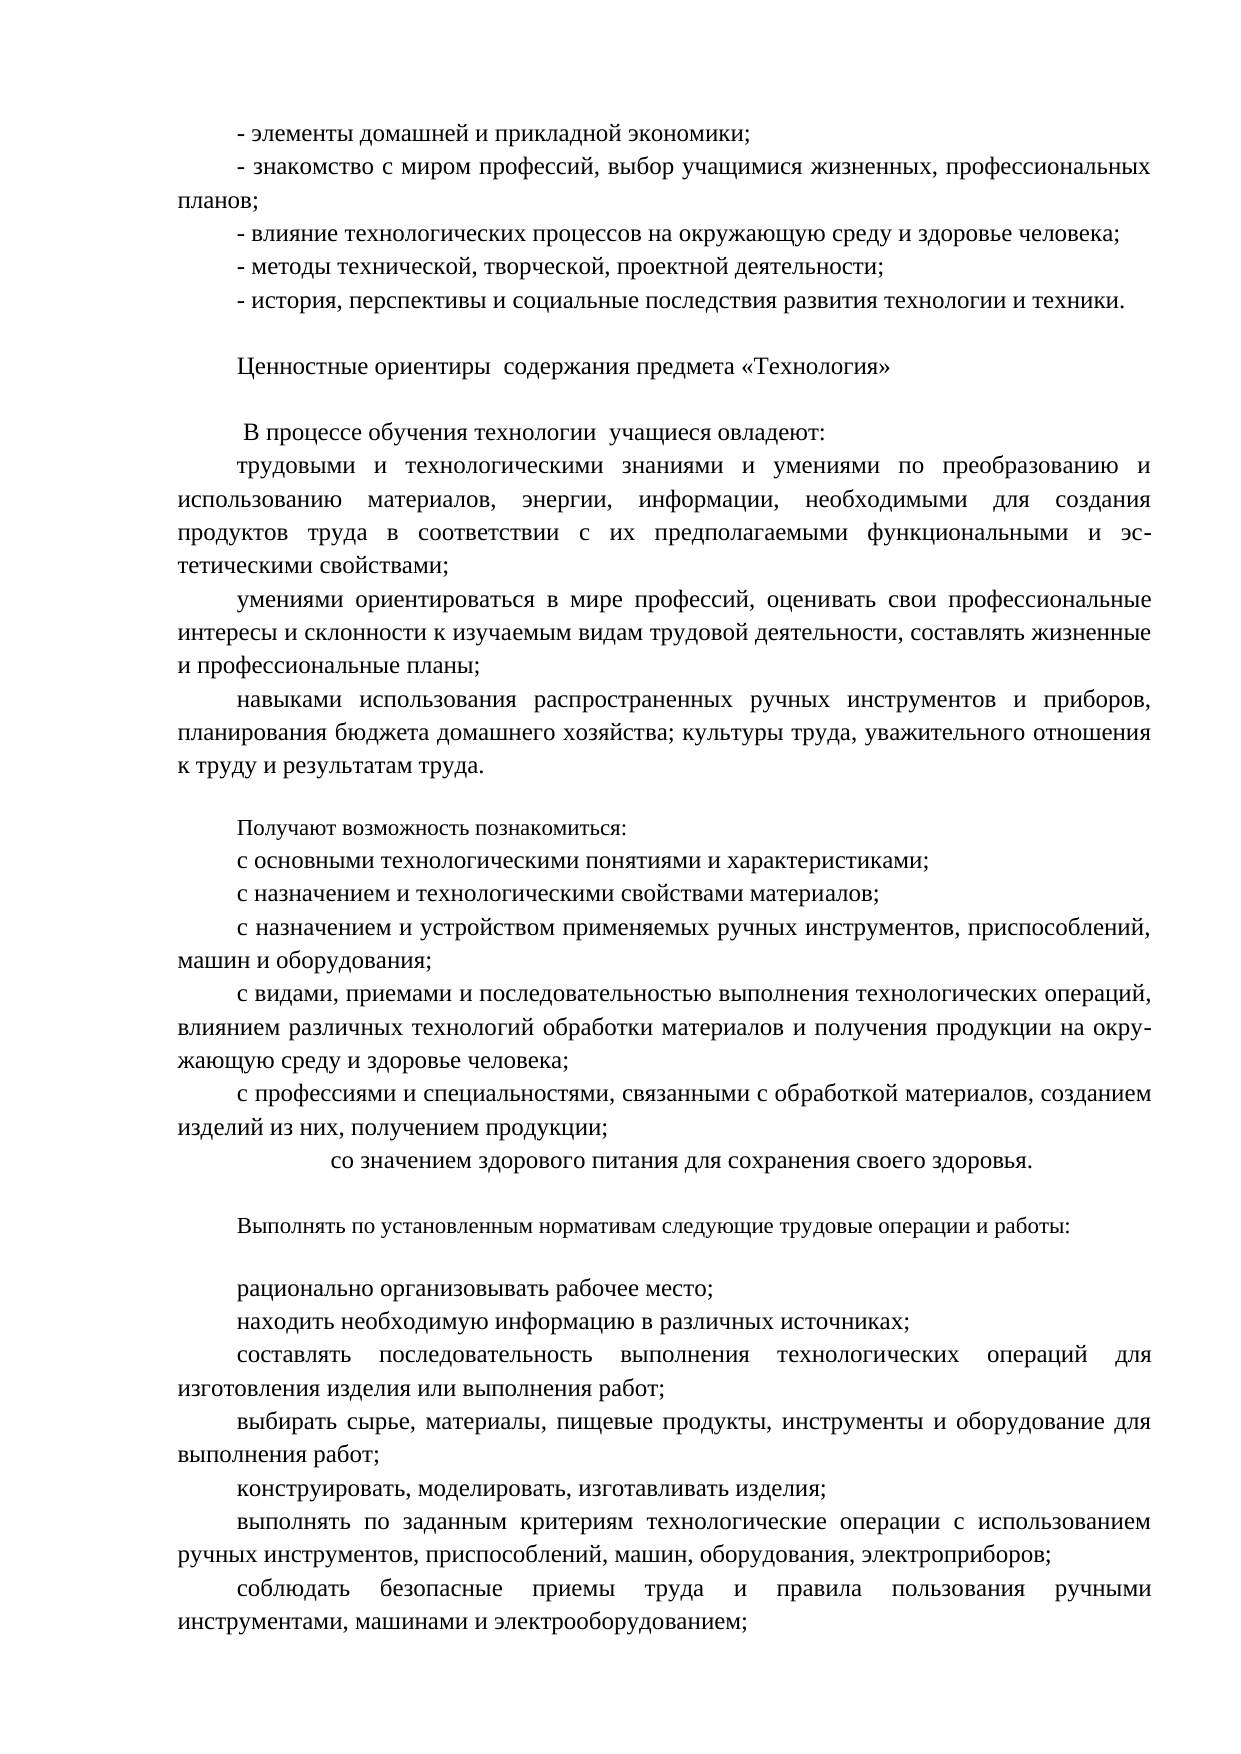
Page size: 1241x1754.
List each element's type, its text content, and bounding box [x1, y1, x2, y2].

text составлять последовательность выполнения технологических операций для изготовления изделия или выполнения работ; [177, 1339, 1152, 1401]
text трудовыми и технологическими знаниями и умениями по преобразованию и использованию материалов, энергии, информации, необходимыми для создания продуктов труда в соответствии с их предполагаемыми функциональными и эстетическими свойствами; [177, 451, 1152, 579]
text навыками использования распространенных ручных инструментов и приборов, планирования бюджета домашнего хозяйства; культуры труда, уважительного отношения к труду и результатам труда. [177, 684, 1152, 779]
text - история, перспективы и социальные последствия развития технологии и техники. [177, 285, 1152, 313]
text с назначением и технологическими свойствами материалов; [177, 878, 1152, 907]
text - влияние технологических процессов на окружающую среду и здоровье человека; [177, 218, 1152, 247]
text В процессе обучения технологии учащиеся овладеют: [177, 417, 1152, 446]
text находить необходимую информацию в различных источниках; [177, 1306, 1152, 1335]
text рационально организовывать рабочее место; [177, 1273, 1152, 1301]
text Ценностные ориентиры содержания предмета «Технология» [177, 351, 1152, 380]
text с основными технологическими понятиями и характеристиками; [177, 845, 1152, 874]
text с профессиями и специальностями, связанными с обработкой материалов, созданием изделий из них, получением продукции; [177, 1078, 1152, 1140]
text конструировать, моделировать, изготавливать изделия; [177, 1473, 1152, 1501]
text со значением здорового питания для сохранения своего здоровья. [177, 1145, 1152, 1174]
text умениями ориентироваться в мире профессий, оценивать свои профессиональные интересы и склонности к изучаемым видам трудовой деятельности, составлять жизненные и профессиональные планы; [177, 584, 1152, 679]
text Выполнять по установленным нормативам следующие трудовые операции и работы: [177, 1212, 1152, 1238]
text соблюдать безопасные приемы труда и правила пользования ручными инструментами, машинами и электрооборудованием; [177, 1573, 1152, 1635]
text выбирать сырье, материалы, пищевые продукты, инструменты и оборудование для выполнения работ; [177, 1406, 1152, 1468]
text - элементы домашней и прикладной экономики; [177, 118, 1152, 147]
text - методы технической, творческой, проектной деятельности; [177, 251, 1152, 280]
text с назначением и устройством применяемых ручных инструментов, приспособлений, машин и оборудования; [177, 912, 1152, 974]
text выполнять по заданным критериям технологические операции с использованием ручных инструментов, приспособлений, машин, оборудования, электроприборов; [177, 1506, 1152, 1568]
text Получают возможность познакомиться: [177, 814, 1152, 841]
text с видами, приемами и последовательностью выполнения технологических операций, влиянием различных технологий обработки материалов и получения продукции на окружающую среду и здоровье человека; [177, 978, 1152, 1074]
text - знакомство с миром профессий, выбор учащимися жизненных, профессиональных планов; [177, 151, 1152, 213]
